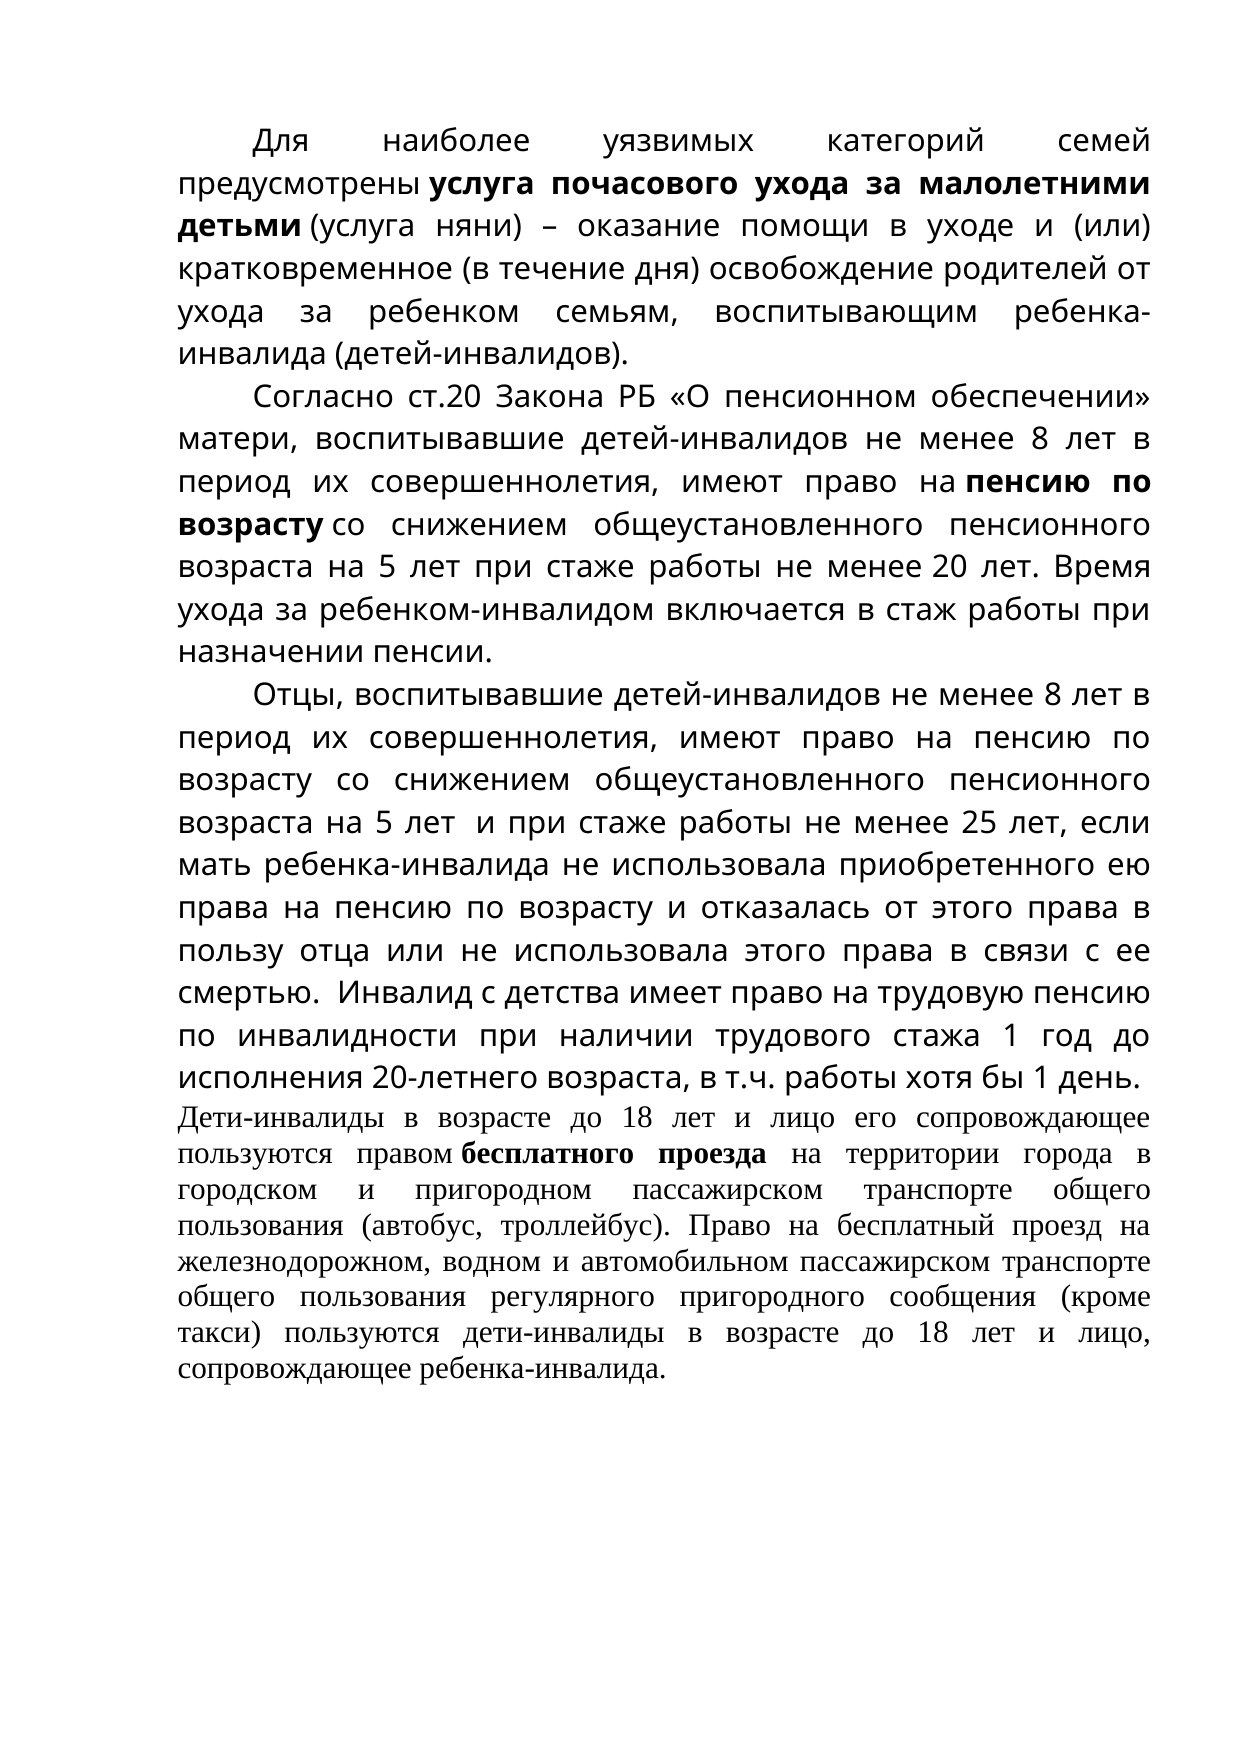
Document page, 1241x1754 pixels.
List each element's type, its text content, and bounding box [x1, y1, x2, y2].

text Отцы, воспитывавшие детей-инвалидов не менее 8 лет в период их совершеннолетия, имеют право на пенсию по возрасту со снижением общеустановленного пенсионного возраста на 5 лет и при стаже работы не менее 25 лет, если мать ребенка-инвалида не использовала приобретенного ею права на пенсию по возрасту и отказалась от этого права в пользу отца или не использовала этого права в связи с ее смертью. Инвалид с детства имеет право на трудовую пенсию по инвалидности при наличии трудового стажа 1 год до исполнения 20-летнего возраста, в т.ч. работы хотя бы 1 день. [177, 672, 1152, 1098]
text Согласно ст.20 Закона РБ «О пенсионном обеспечении» матери, воспитывавшие детей-инвалидов не менее 8 лет в период их совершеннолетия, имеют право на пенсию по возрасту со снижением общеустановленного пенсионного возраста на 5 лет при стаже работы не менее 20 лет. Время ухода за ребенком-инвалидом включается в стаж работы при назначении пенсии. [177, 374, 1152, 672]
text Дети-инвалиды в возрасте до 18 лет и лицо его сопровождающее пользуются правом бесплатного проезда на территории города в городском и пригородном пассажирском транспорте общего пользования (автобус, троллейбус). Право на бесплатный проезд на железнодорожном, водном и автомобильном пассажирском транспорте общего пользования регулярного пригородного сообщения (кроме такси) пользуются дети-инвалиды в возрасте до 18 лет и лицо, сопровождающее ребенка-инвалида. [177, 1349, 1152, 1386]
text Для наиболее уязвимых категорий семей предусмотрены услуга почасового ухода за малолетними детьми (услуга няни) – оказание помощи в уходе и (или) кратковременное (в течение дня) освобождение родителей от ухода за ребенком семьям, воспитывающим ребенка-инвалида (детей-инвалидов). [177, 118, 1152, 374]
